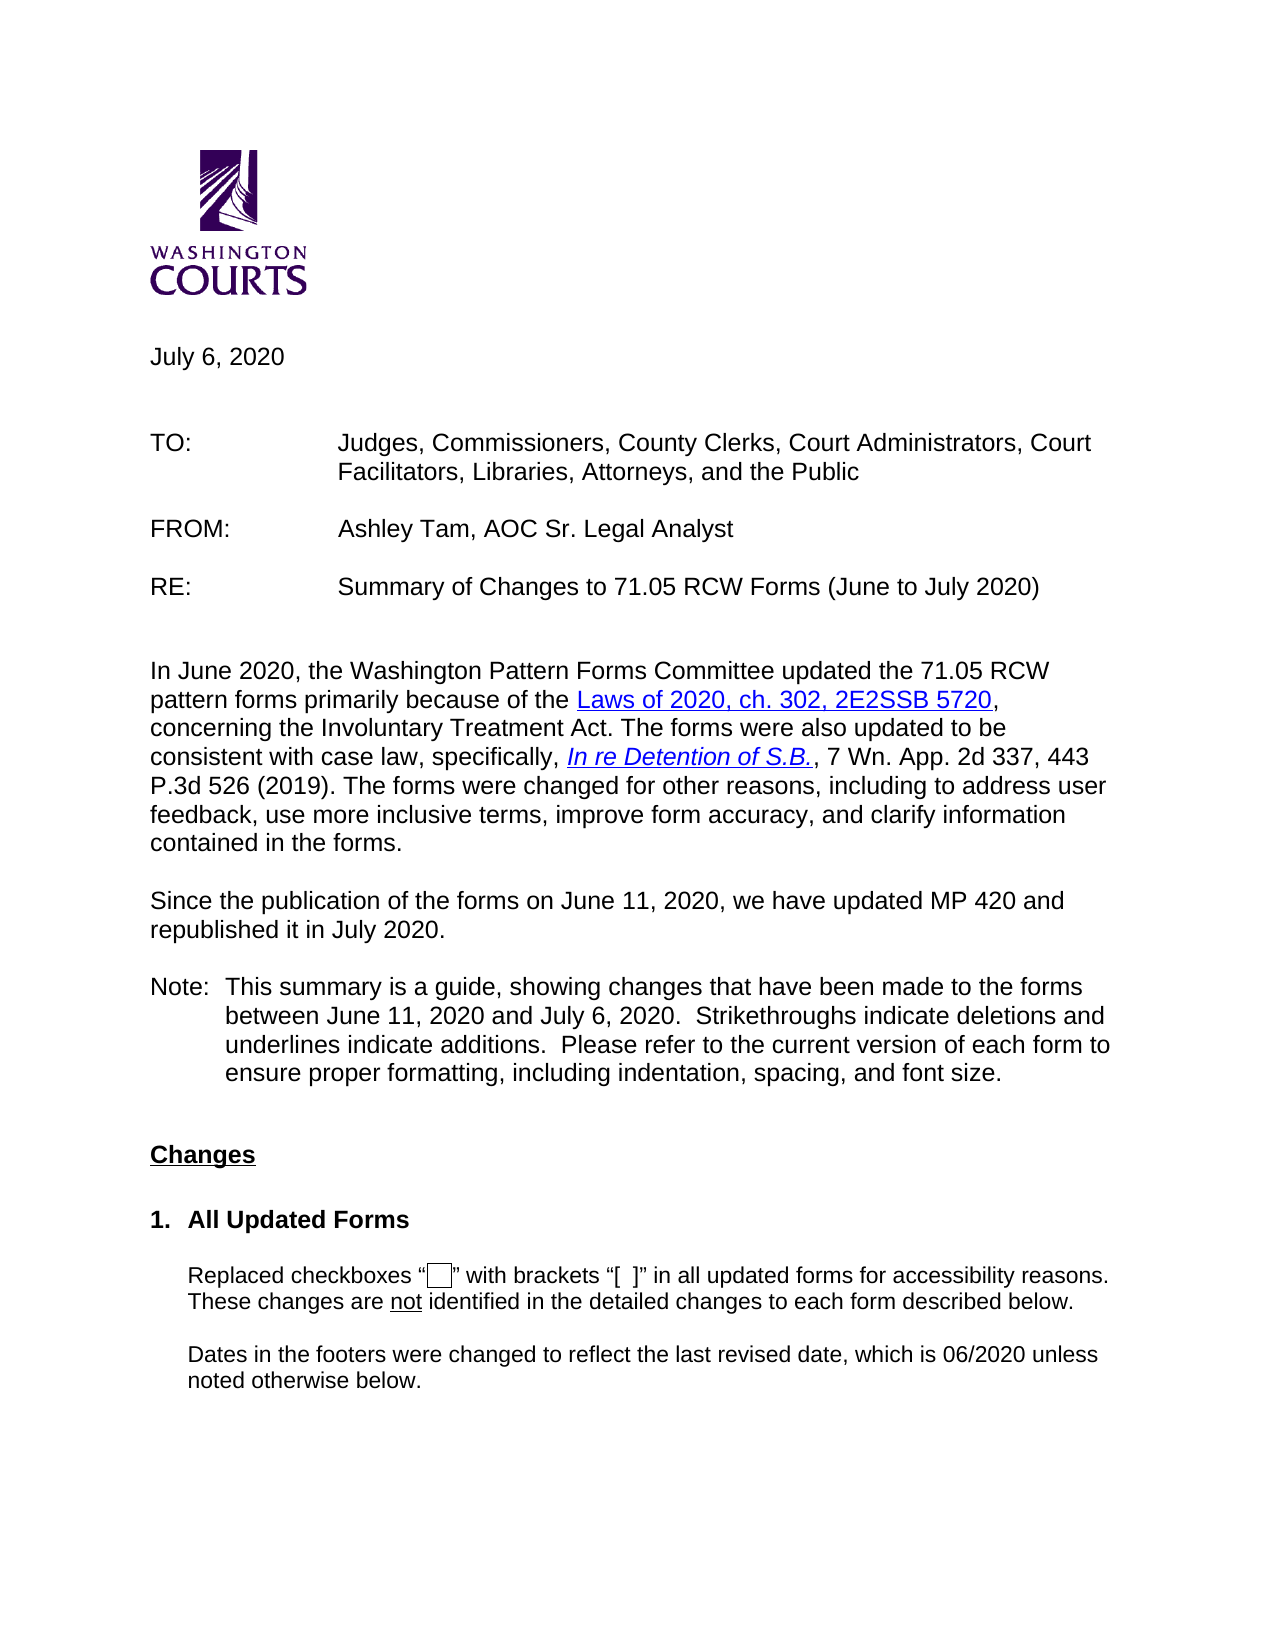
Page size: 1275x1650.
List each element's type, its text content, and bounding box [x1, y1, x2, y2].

text RE: Summary of Changes to 71.05 RCW Forms (June to July 2020) [150, 572, 1125, 601]
text 1. All Updated Forms [150, 1205, 1125, 1233]
text In June 2020, the Washington Pattern Forms Committee updated the 71.05 RCW pattern forms primarily because of the Laws of 2020, ch. 302, 2E2SSB 5720, concerning the Involuntary Treatment Act. The forms were also updated to be consistent with case law, specifically, In re Detention of S.B., 7 Wn. App. 2d 337, 443 P.3d 526 (2019). The forms were changed for other reasons, including to address user feedback, use more inclusive terms, improve form accuracy, and clarify information contained in the forms. [150, 656, 1125, 857]
picture [150, 150, 307, 295]
text Since the publication of the forms on June 11, 2020, we have updated MP 420 and republished it in July 2020. [150, 886, 1125, 943]
text Replaced checkboxes “” with brackets “[ ]” in all updated forms for accessibility reasons. These changes are not identified in the detailed changes to each form described below. [150, 1262, 1125, 1314]
text Note: This summary is a guide, showing changes that have been made to the forms between June 11, 2020 and July 6, 2020. Strikethroughs indicate deletions and underlines indicate additions. Please refer to the current version of each form to ensure proper formatting, including indentation, spacing, and font size. [150, 972, 1125, 1087]
text July 6, 2020 [150, 342, 1125, 371]
text FROM: Ashley Tam, AOC Sr. Legal Analyst [150, 514, 1125, 543]
text TO: Judges, Commissioners, County Clerks, Court Administrators, Court Facilitators, Libraries, Attorneys, and the Public [150, 428, 1125, 486]
text Changes [150, 1140, 1125, 1168]
text Dates in the footers were changed to reflect the last revised date, which is 06/2020 unless noted otherwise below. [150, 1341, 1125, 1393]
